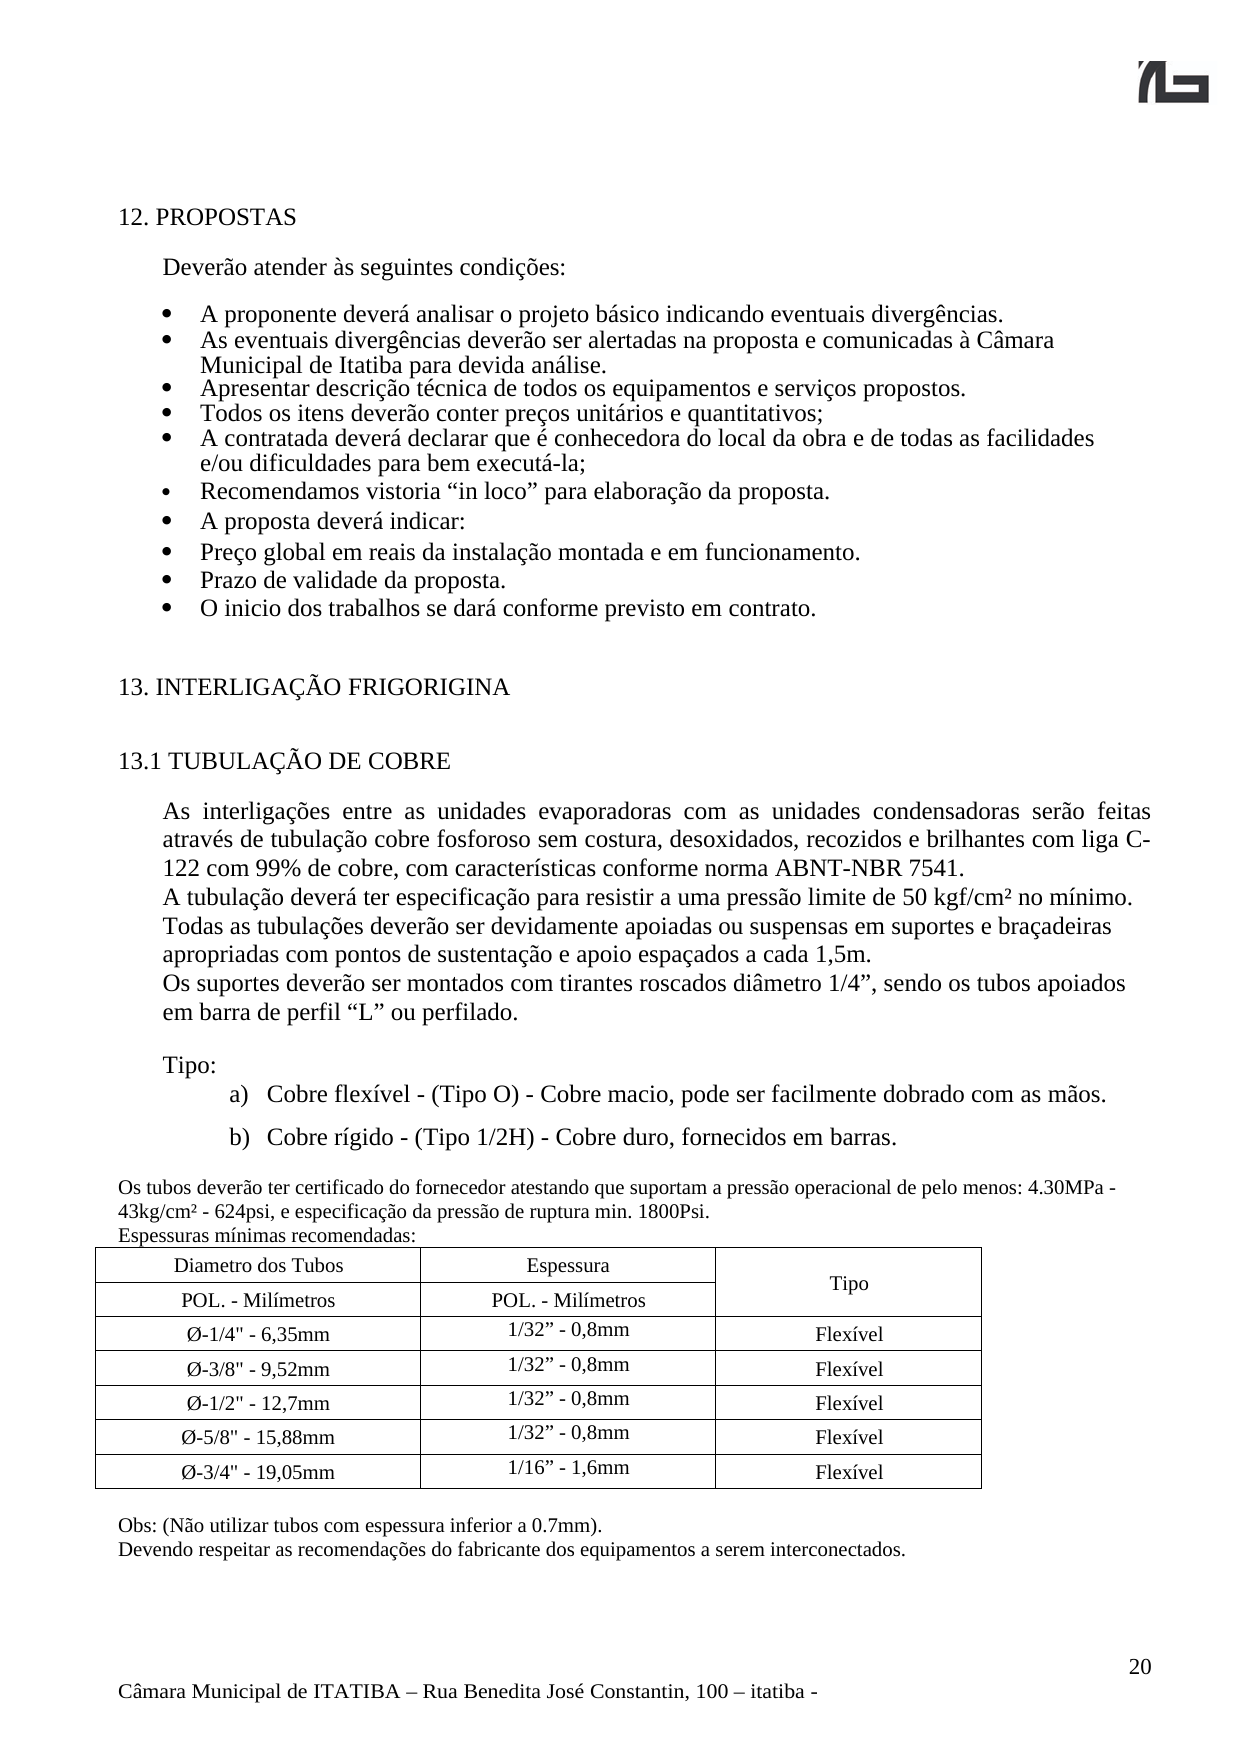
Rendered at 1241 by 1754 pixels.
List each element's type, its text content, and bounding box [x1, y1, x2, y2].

list Prazo de validade da proposta. [162, 566, 1217, 594]
table_cell Flexível [716, 1455, 981, 1488]
table_cell 1/32” - 0,8mm [421, 1386, 715, 1419]
list A proponente deverá analisar o projeto básico indicando eventuais divergências. [162, 301, 1217, 328]
table_cell 1/32” - 0,8mm [421, 1351, 715, 1385]
list O inicio dos trabalhos se dará conforme previsto em contrato. [162, 594, 1217, 622]
table_cell Ø-1/4" - 6,35mm [96, 1317, 420, 1350]
list As eventuais divergências deverão ser alertadas na proposta e comunicadas à Câmara Municipal de Itatiba para devida análise. [162, 329, 1122, 378]
text Tipo: [162, 1050, 1217, 1079]
picture [1137, 61, 1218, 105]
table_cell 1/16” - 1,6mm [421, 1455, 715, 1488]
table_cell Ø-5/8" - 15,88mm [96, 1420, 420, 1453]
table_header Espessura [421, 1248, 715, 1282]
table_cell Ø-1/2" - 12,7mm [96, 1386, 420, 1419]
list A contratada deverá declarar que é conhecedora do local da obra e de todas as facilidades e/ou dificuldades para bem executá-la; [162, 427, 1122, 476]
list Recomendamos vistoria “in loco” para elaboração da proposta. [162, 477, 1217, 505]
text Obs: (Não utilizar tubos com espessura inferior a 0.7mm). [118, 1514, 1217, 1537]
text Devendo respeitar as recomendações do fabricante dos equipamentos a serem interconectados. [118, 1537, 1217, 1561]
text A tubulação deverá ter especificação para resistir a uma pressão limite de 50 kgf/cm² no mínimo. Todas as tubulações deverão ser devidamente apoiadas ou suspensas em suportes e braçadeiras apropriadas com pontos de sustentação e apoio espaçados a cada 1,5m. [162, 882, 1154, 968]
list A proposta deverá indicar: [162, 505, 1217, 536]
table_cell 1/32” - 0,8mm [421, 1317, 715, 1350]
list TUBULAÇÃO DE COBRE [118, 746, 1217, 775]
list Cobre flexível - (Tipo O) - Cobre macio, pode ser facilmente dobrado com as mãos. [229, 1079, 1217, 1107]
list Cobre rígido - (Tipo 1/2H) - Cobre duro, fornecidos em barras. [229, 1122, 1217, 1151]
table_cell Flexível [716, 1351, 981, 1385]
table_cell POL. - Milímetros [421, 1283, 715, 1316]
table_cell POL. - Milímetros [96, 1283, 420, 1316]
list Todos os itens deverão conter preços unitários e quantitativos; [162, 401, 1217, 426]
table_cell Flexível [716, 1386, 981, 1419]
list Apresentar descrição técnica de todos os equipamentos e serviços propostos. [162, 378, 1217, 401]
list INTERLIGAÇÃO FRIGORIGINA [118, 672, 1217, 701]
table_cell Flexível [716, 1420, 981, 1453]
list PROPOSTAS [118, 202, 1217, 231]
text Os tubos deverão ter certificado do fornecedor atestando que suportam a pressão operacional de pelo menos: 4.30MPa - 43kg/cm² - 624psi, e especificação da pressão de ruptura min. 1800Psi. [118, 1175, 1118, 1223]
table_cell Ø-3/8" - 9,52mm [96, 1351, 420, 1385]
table_cell 1/32” - 0,8mm [421, 1420, 715, 1453]
table_cell Ø-3/4" - 19,05mm [96, 1455, 420, 1488]
text As interligações entre as unidades evaporadoras com as unidades condensadoras serão feitas através de tubulação cobre fosforoso sem costura, desoxidados, recozidos e brilhantes com liga C- 122 com 99% de cobre, com características conforme norma ABNT-NBR 7541. [162, 796, 1152, 882]
table_header Tipo [716, 1248, 981, 1316]
table_cell Flexível [716, 1317, 981, 1350]
text Os suportes deverão ser montados com tirantes roscados diâmetro 1/4”, sendo os tubos apoiados em barra de perfil “L” ou perfilado. [162, 968, 1154, 1026]
text Deverão atender às seguintes condições: [162, 252, 1217, 281]
table_header Diametro dos Tubos [96, 1248, 420, 1282]
text Espessuras mínimas recomendadas: [118, 1223, 1217, 1247]
list Preço global em reais da instalação montada e em funcionamento. [162, 536, 1217, 566]
